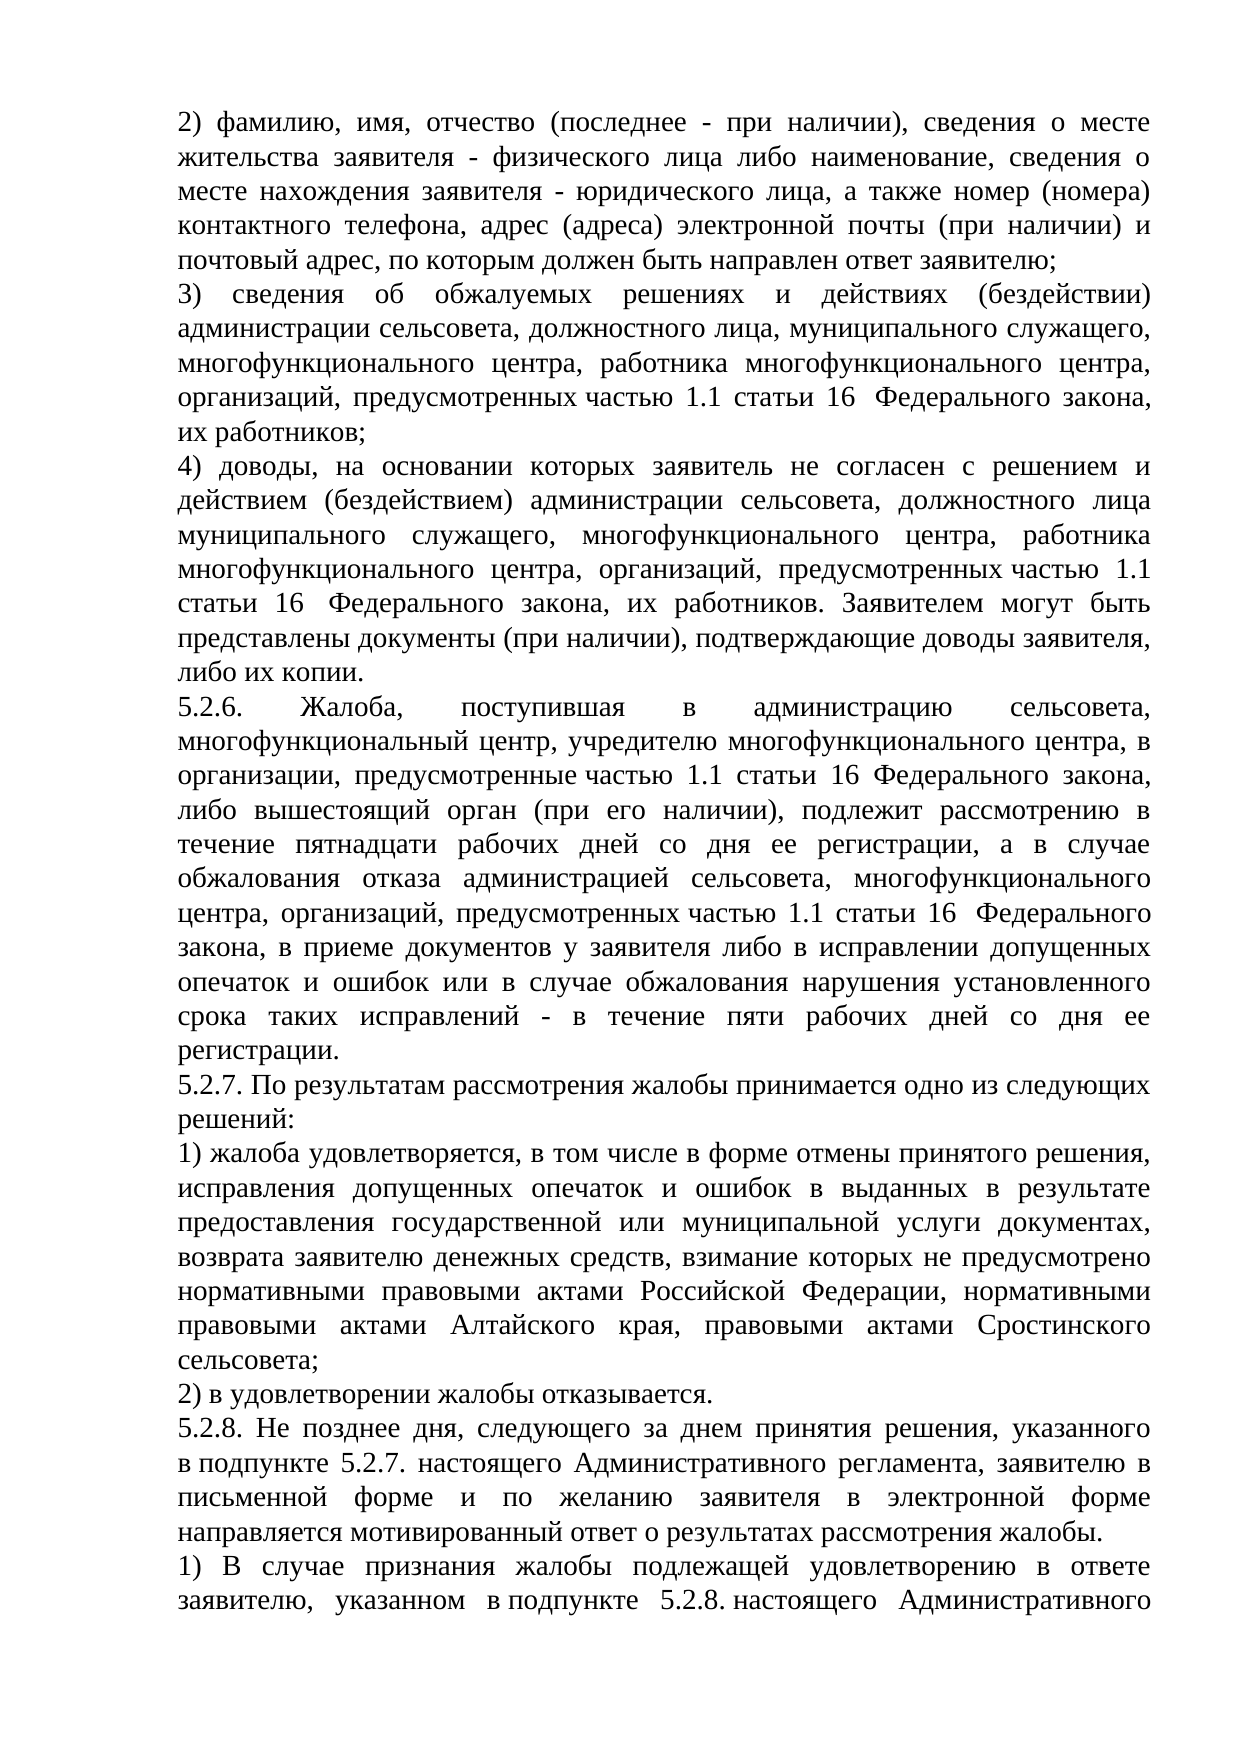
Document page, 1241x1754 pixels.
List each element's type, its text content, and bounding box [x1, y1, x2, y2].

text 4) доводы, на основании которых заявитель не согласен с решением и действием (бездействием) администрации сельсовета, должностного лица муниципального служащего, многофункционального центра, работника многофункционального центра, организаций, предусмотренных частью 1.1 статьи 16 Федерального закона, их работников. Заявителем могут быть представлены документы (при наличии), подтверждающие доводы заявителя, либо их копии. [177, 447, 1152, 688]
text 5.2.6. Жалоба, поступившая в администрацию сельсовета, многофункциональный центр, учредителю многофункционального центра, в организации, предусмотренные частью 1.1 статьи 16 Федерального закона, либо вышестоящий орган (при его наличии), подлежит рассмотрению в течение пятнадцати рабочих дней со дня ее регистрации, а в случае обжалования отказа администрацией сельсовета, многофункционального центра, организаций, предусмотренных частью 1.1 статьи 16 Федерального закона, в приеме документов у заявителя либо в исправлении допущенных опечаток и ошибок или в случае обжалования нарушения установленного срока таких исправлений - в течение пяти рабочих дней со дня ее регистрации. [177, 688, 1152, 1066]
text 1) жалоба удовлетворяется, в том числе в форме отмены принятого решения, исправления допущенных опечаток и ошибок в выданных в результате предоставления государственной или муниципальной услуги документах, возврата заявителю денежных средств, взимание которых не предусмотрено нормативными правовыми актами Российской Федерации, нормативными правовыми актами Алтайского края, правовыми актами Сростинского сельсовета; [177, 1135, 1152, 1375]
text 3) сведения об обжалуемых решениях и действиях (бездействии) администрации сельсовета, должностного лица, муниципального служащего, многофункционального центра, работника многофункционального центра, организаций, предусмотренных частью 1.1 статьи 16 Федерального закона, их работников; [177, 275, 1152, 447]
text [177, 1547, 1152, 1616]
text 2) в удовлетворении жалобы отказывается. [177, 1375, 1152, 1410]
text 2) фамилию, имя, отчество (последнее - при наличии), сведения о месте жительства заявителя - физического лица либо наименование, сведения о месте нахождения заявителя - юридического лица, а также номер (номера) контактного телефона, адрес (адреса) электронной почты (при наличии) и почтовый адрес, по которым должен быть направлен ответ заявителю; [177, 103, 1152, 275]
text 5.2.7. По результатам рассмотрения жалобы принимается одно из следующих решений: [177, 1066, 1152, 1135]
text 5.2.8. Не позднее дня, следующего за днем принятия решения, указанного в подпункте 5.2.7. настоящего Административного регламента, заявителю в письменной форме и по желанию заявителя в электронной форме направляется мотивированный ответ о результатах рассмотрения жалобы. [177, 1410, 1152, 1547]
